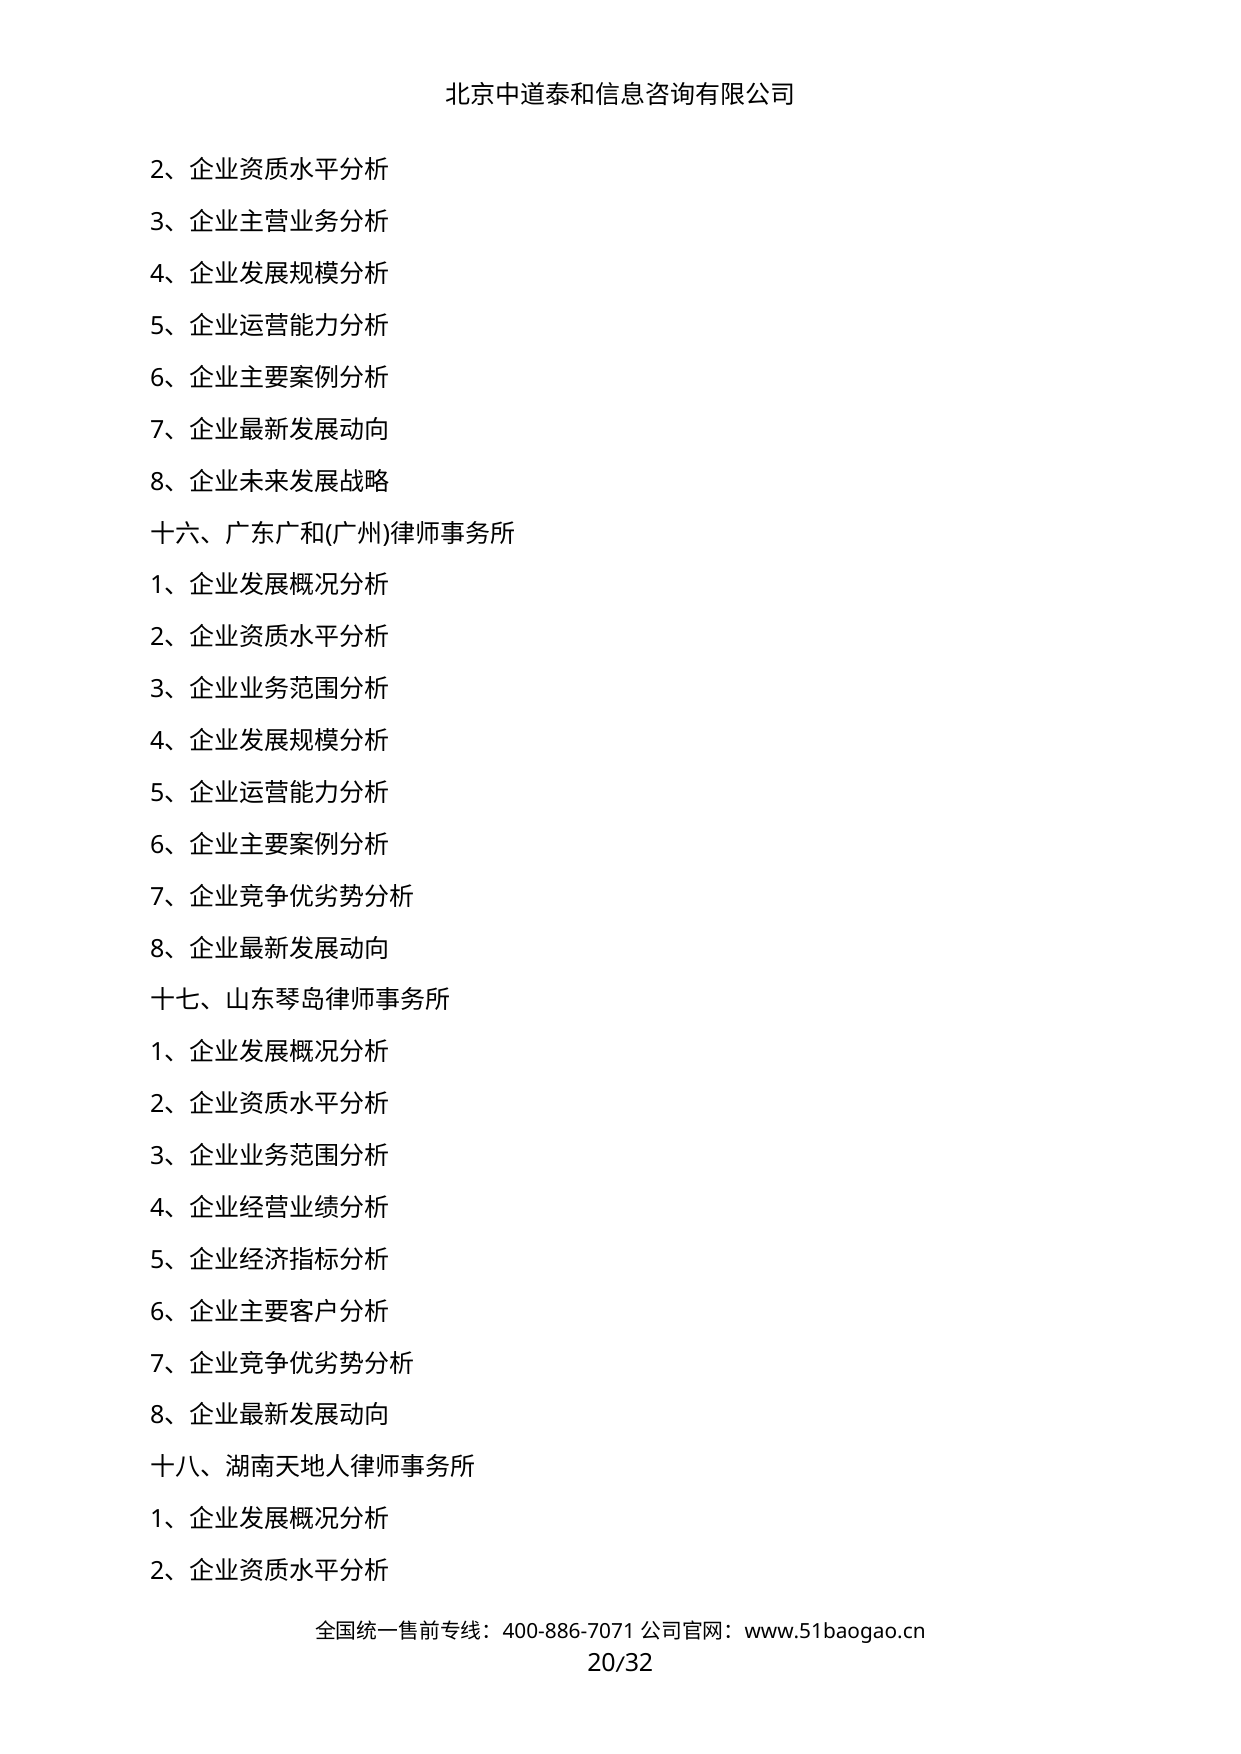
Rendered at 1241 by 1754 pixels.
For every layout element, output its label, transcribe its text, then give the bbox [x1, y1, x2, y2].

text 4、企业发展规模分析 [150, 721, 1090, 757]
text 十七、山东琴岛律师事务所 [150, 980, 1090, 1016]
text 1、企业发展概况分析 [150, 1032, 1090, 1068]
text 3、企业业务范围分析 [150, 1136, 1090, 1172]
text 7、企业竞争优劣势分析 [150, 876, 1090, 912]
text 7、企业竞争优劣势分析 [150, 1343, 1090, 1379]
text 2、企业资质水平分析 [150, 1551, 1090, 1587]
text 3、企业业务范围分析 [150, 669, 1090, 705]
text 2、企业资质水平分析 [150, 1084, 1090, 1120]
text 8、企业最新发展动向 [150, 928, 1090, 964]
text 2、企业资质水平分析 [150, 150, 1090, 186]
text 十八、湖南天地人律师事务所 [150, 1447, 1090, 1483]
text 1、企业发展概况分析 [150, 1499, 1090, 1535]
text 8、企业最新发展动向 [150, 1395, 1090, 1431]
text 4、企业发展规模分析 [150, 254, 1090, 290]
text 6、企业主要案例分析 [150, 357, 1090, 394]
text 1、企业发展概况分析 [150, 565, 1090, 601]
text 7、企业最新发展动向 [150, 409, 1090, 446]
text 十六、广东广和(广州)律师事务所 [150, 513, 1090, 549]
text 5、企业经济指标分析 [150, 1239, 1090, 1276]
text 6、企业主要案例分析 [150, 824, 1090, 861]
text 3、企业主营业务分析 [150, 202, 1090, 238]
text 2、企业资质水平分析 [150, 617, 1090, 653]
text 6、企业主要客户分析 [150, 1291, 1090, 1327]
text 4、企业经营业绩分析 [150, 1187, 1090, 1224]
text 5、企业运营能力分析 [150, 772, 1090, 809]
text 8、企业未来发展战略 [150, 461, 1090, 497]
text 5、企业运营能力分析 [150, 306, 1090, 342]
